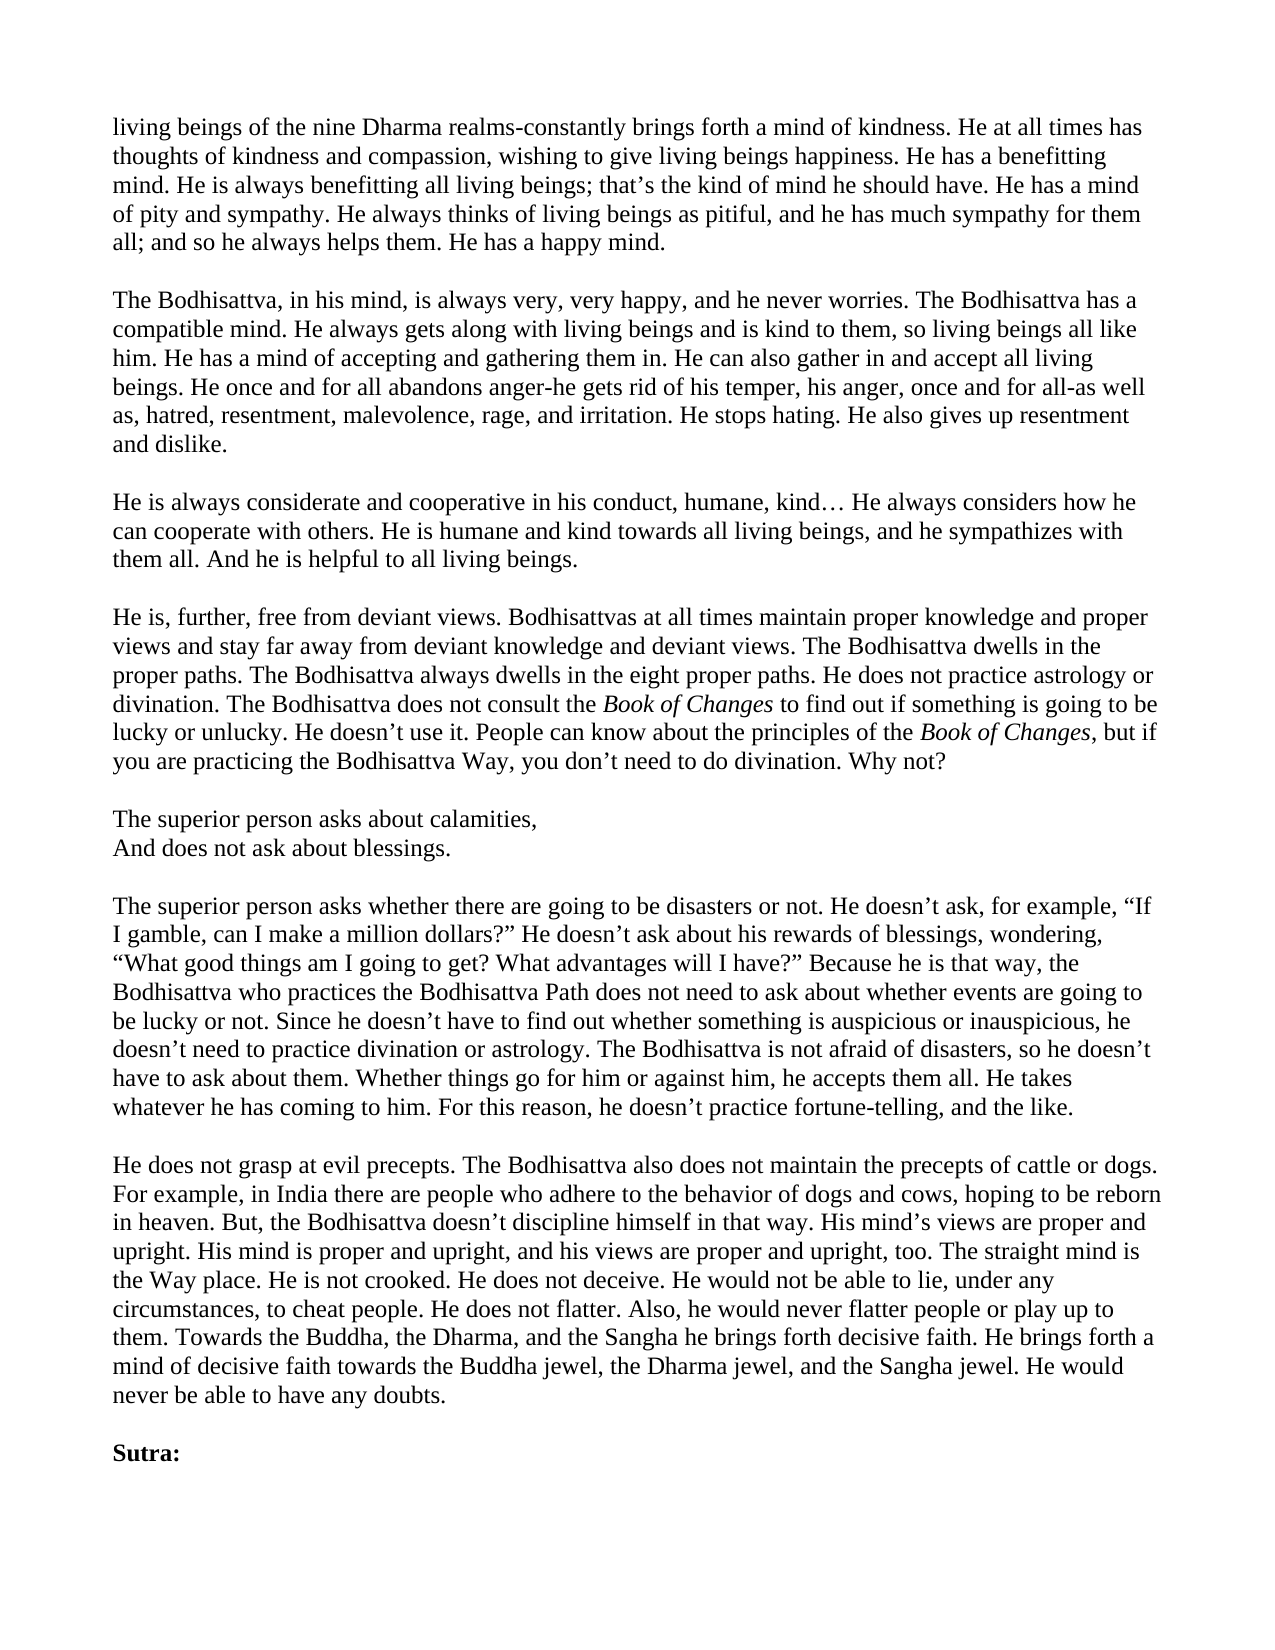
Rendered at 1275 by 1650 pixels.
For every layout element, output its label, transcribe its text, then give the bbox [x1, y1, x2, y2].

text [112, 112, 1162, 256]
text The superior person asks about calamities, And does not ask about blessings. [112, 804, 1162, 862]
text The superior person asks whether there are going to be disasters or not. He doesn’t ask, for example, “If I gamble, can I make a million dollars?” He doesn’t ask about his rewards of blessings, wondering, “What good things am I going to get? What advantages will I have?” Because he is that way, the Bodhisattva who practices the Bodhisattva Path does not need to ask about whether events are going to be lucky or not. Since he doesn’t have to find out whether something is auspicious or inauspicious, he doesn’t need to practice divination or astrology. The Bodhisattva is not afraid of disasters, so he doesn’t have to ask about them. Whether things go for him or against him, he accepts them all. He takes whatever he has coming to him. For this reason, he doesn’t practice fortune-telling, and the like. [112, 891, 1162, 1121]
text He is, further, free from deviant views. Bodhisattvas at all times maintain proper knowledge and proper views and stay far away from deviant knowledge and deviant views. The Bodhisattva dwells in the proper paths. The Bodhisattva always dwells in the eight proper paths. He does not practice astrology or divination. The Bodhisattva does not consult the Book of Changes to find out if something is going to be lucky or unlucky. He doesn’t use it. People can know about the principles of the Book of Changes, but if you are practicing the Bodhisattva Way, you don’t need to do divination. Why not? [112, 602, 1162, 775]
text The Bodhisattva, in his mind, is always very, very happy, and he never worries. The Bodhisattva has a compatible mind. He always gets along with living beings and is kind to them, so living beings all like him. He has a mind of accepting and gathering them in. He can also gather in and accept all living beings. He once and for all abandons anger-he gets rid of his temper, his anger, once and for all-as well as, hatred, resentment, malevolence, rage, and irritation. He stops hating. He also gives up resentment and dislike. [112, 285, 1162, 458]
text Sutra: [112, 1438, 1162, 1467]
text He does not grasp at evil precepts. The Bodhisattva also does not maintain the precepts of cattle or dogs. For example, in India there are people who adhere to the behavior of dogs and cows, hoping to be reborn in heaven. But, the Bodhisattva doesn’t discipline himself in that way. His mind’s views are proper and upright. His mind is proper and upright, and his views are proper and upright, too. The straight mind is the Way place. He is not crooked. He does not deceive. He would not be able to lie, under any circumstances, to cheat people. He does not flatter. Also, he would never flatter people or play up to them. Towards the Buddha, the Dharma, and the Sangha he brings forth decisive faith. He brings forth a mind of decisive faith towards the Buddha jewel, the Dharma jewel, and the Sangha jewel. He would never be able to have any doubts. [112, 1150, 1162, 1409]
text He is always considerate and cooperative in his conduct, humane, kind… He always considers how he can cooperate with others. He is humane and kind towards all living beings, and he sympathizes with them all. And he is helpful to all living beings. [112, 487, 1162, 573]
